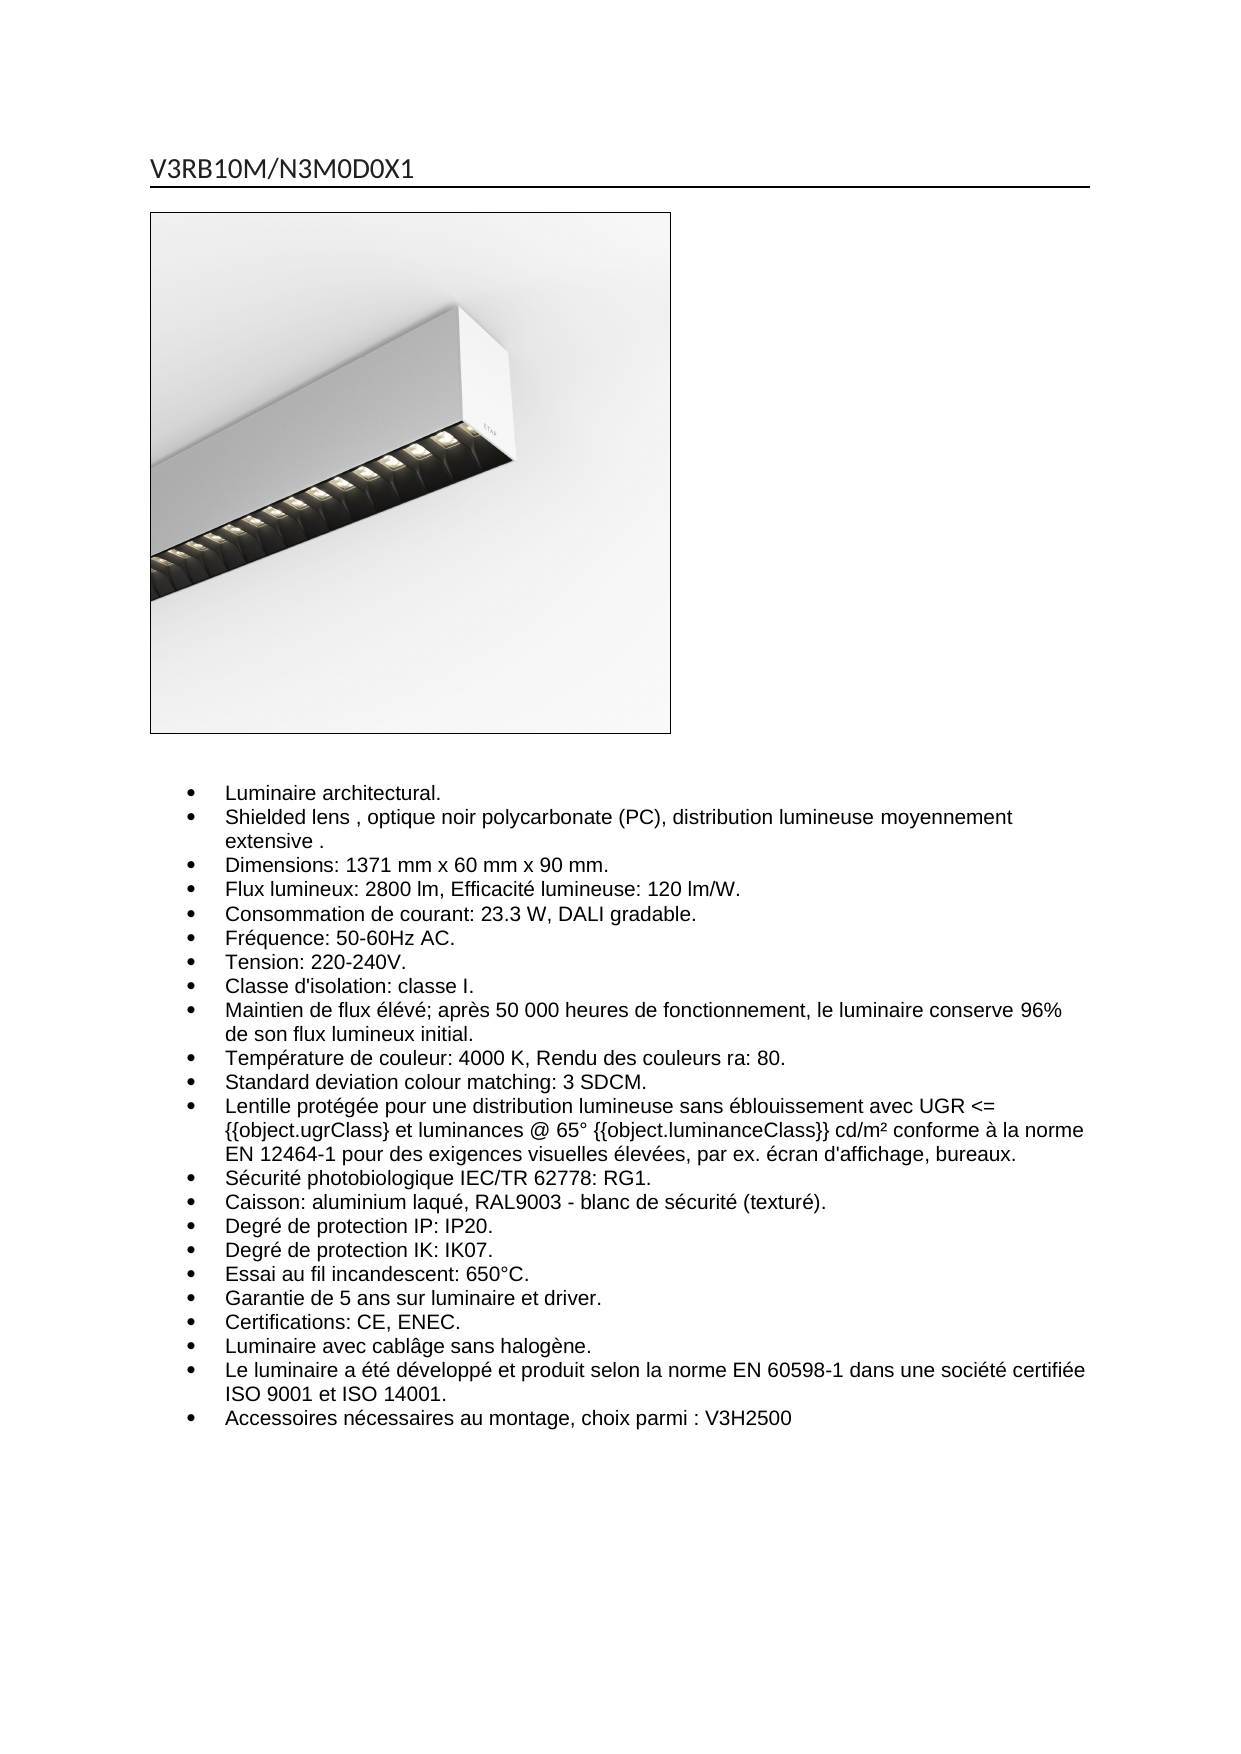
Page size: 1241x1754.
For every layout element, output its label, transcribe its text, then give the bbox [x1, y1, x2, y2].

list Degré de protection IP: IP20. [187, 1214, 1090, 1238]
list Luminaire architectural. [187, 781, 1090, 805]
list Shielded lens , optique noir polycarbonate (PC), distribution lumineuse moyennement extensive . [187, 805, 1090, 853]
list Maintien de flux élévé; après 50 000 heures de fonctionnement, le luminaire conserve 96% de son flux lumineux initial. [187, 998, 1090, 1046]
list Certifications: CE, ENEC. [187, 1310, 1090, 1334]
list Garantie de 5 ans sur luminaire et driver. [187, 1286, 1090, 1310]
list Tension: 220-240V. [187, 949, 1090, 973]
list Lentille protégée pour une distribution lumineuse sans éblouissement avec UGR <= {{object.ugrClass} et luminances @ 65° {{object.luminanceClass}} cd/m² conforme à la norme EN 12464-1 pour des exigences visuelles élevées, par ex. écran d'affichage, bureaux. [187, 1094, 1090, 1166]
list Le luminaire a été développé et produit selon la norme EN 60598-1 dans une société certifiée ISO 9001 et ISO 14001. [187, 1358, 1090, 1406]
list Classe d'isolation: classe I. [187, 973, 1090, 998]
list Fréquence: 50-60Hz AC. [187, 925, 1090, 949]
picture [151, 213, 670, 733]
list Caisson: aluminium laqué, RAL9003 - blanc de sécurité (texturé). [187, 1190, 1090, 1214]
list Degré de protection IK: IK07. [187, 1238, 1090, 1262]
text V3RB10M/N3M0D0X1 [150, 150, 1090, 186]
list Température de couleur: 4000 K, Rendu des couleurs ra: 80. [187, 1046, 1090, 1070]
list Essai au fil incandescent: 650°C. [187, 1262, 1090, 1286]
list Dimensions: 1371 mm x 60 mm x 90 mm. [187, 853, 1090, 877]
list Standard deviation colour matching: 3 SDCM. [187, 1070, 1090, 1094]
list Luminaire avec cablâge sans halogène. [187, 1334, 1090, 1358]
list Accessoires nécessaires au montage, choix parmi : V3H2500 [187, 1406, 1090, 1430]
list Consommation de courant: 23.3 W, DALI gradable. [187, 901, 1090, 925]
list Flux lumineux: 2800 lm, Efficacité lumineuse: 120 lm/W. [187, 877, 1090, 901]
list Sécurité photobiologique IEC/TR 62778: RG1. [187, 1166, 1090, 1190]
